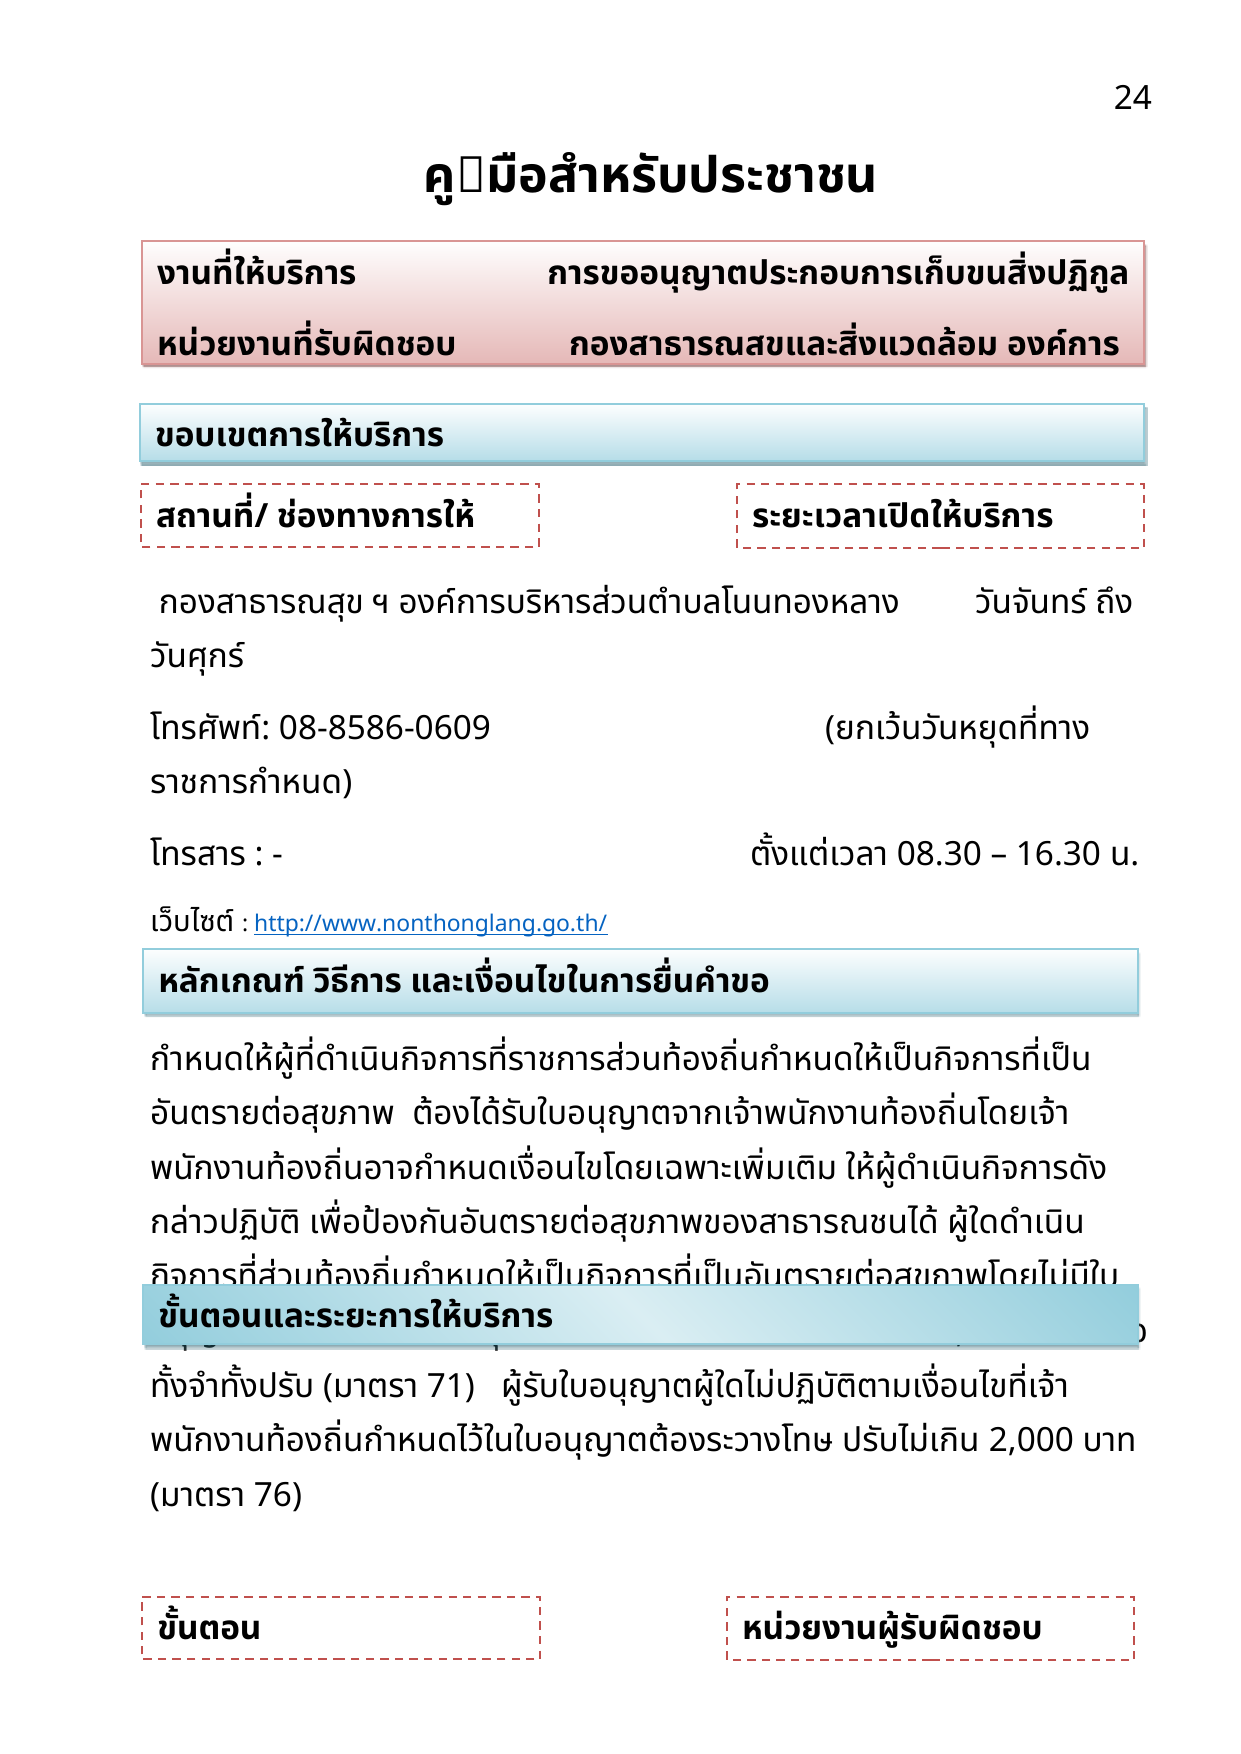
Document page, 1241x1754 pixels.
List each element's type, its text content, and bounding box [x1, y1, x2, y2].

text คูมือสำหรับประชาชน [150, 139, 1152, 215]
text 24 [150, 74, 1152, 119]
text กำหนดให้ผู้ที่ดำเนินกิจการที่ราชการส่วนท้องถิ่นกำหนดให้เป็นกิจการที่เป็นอันตรายต่อสุขภาพ ต้องได้รับใบอนุญาตจากเจ้าพนักงานท้องถิ่นโดยเจ้าพนักงานท้องถิ่นอาจกำหนดเงื่อนไขโดยเฉพาะเพิ่มเติม ให้ผู้ดำเนินกิจการดังกล่าวปฏิบัติ เพื่อป้องกันอันตรายต่อสุขภาพของสาธารณชนได้ ผู้ใดดำเนินกิจการที่ส่วนท้องถิ่นกำหนดให้เป็นกิจการที่เป็นอันตรายต่อสุขภาพโดยไม่มีใบอนุญาต ต้องระวางโทษจำคุกไม่เกิน 6 เดือน หรือปรับไม่เกิน 10,000 บาท หรือทั้งจำทั้งปรับ (มาตรา 71) ผู้รับใบอนุญาตผู้ใดไม่ปฏิบัติตามเงื่อนไขที่เจ้าพนักงานท้องถิ่นกำหนดไว้ในใบอนุญาตต้องระวางโทษ ปรับไม่เกิน 2,000 บาท (มาตรา 76) [150, 1035, 1152, 1521]
text โทรสาร : - ตั้งแต่เวลา 08.30 – 16.30 น. [150, 829, 1152, 880]
text กองสาธารณสุข ฯ องค์การบริหารส่วนตำบลโนนทองหลาง วันจันทร์ ถึง วันศุกร์ [150, 578, 1152, 683]
text เว็บไซต์ : http://www.nonthonglang.go.th/ [150, 901, 1152, 945]
text โทรศัพท์: 08-8586-0609 (ยกเว้นวันหยุดที่ทางราชการกำหนด) [150, 703, 1152, 809]
